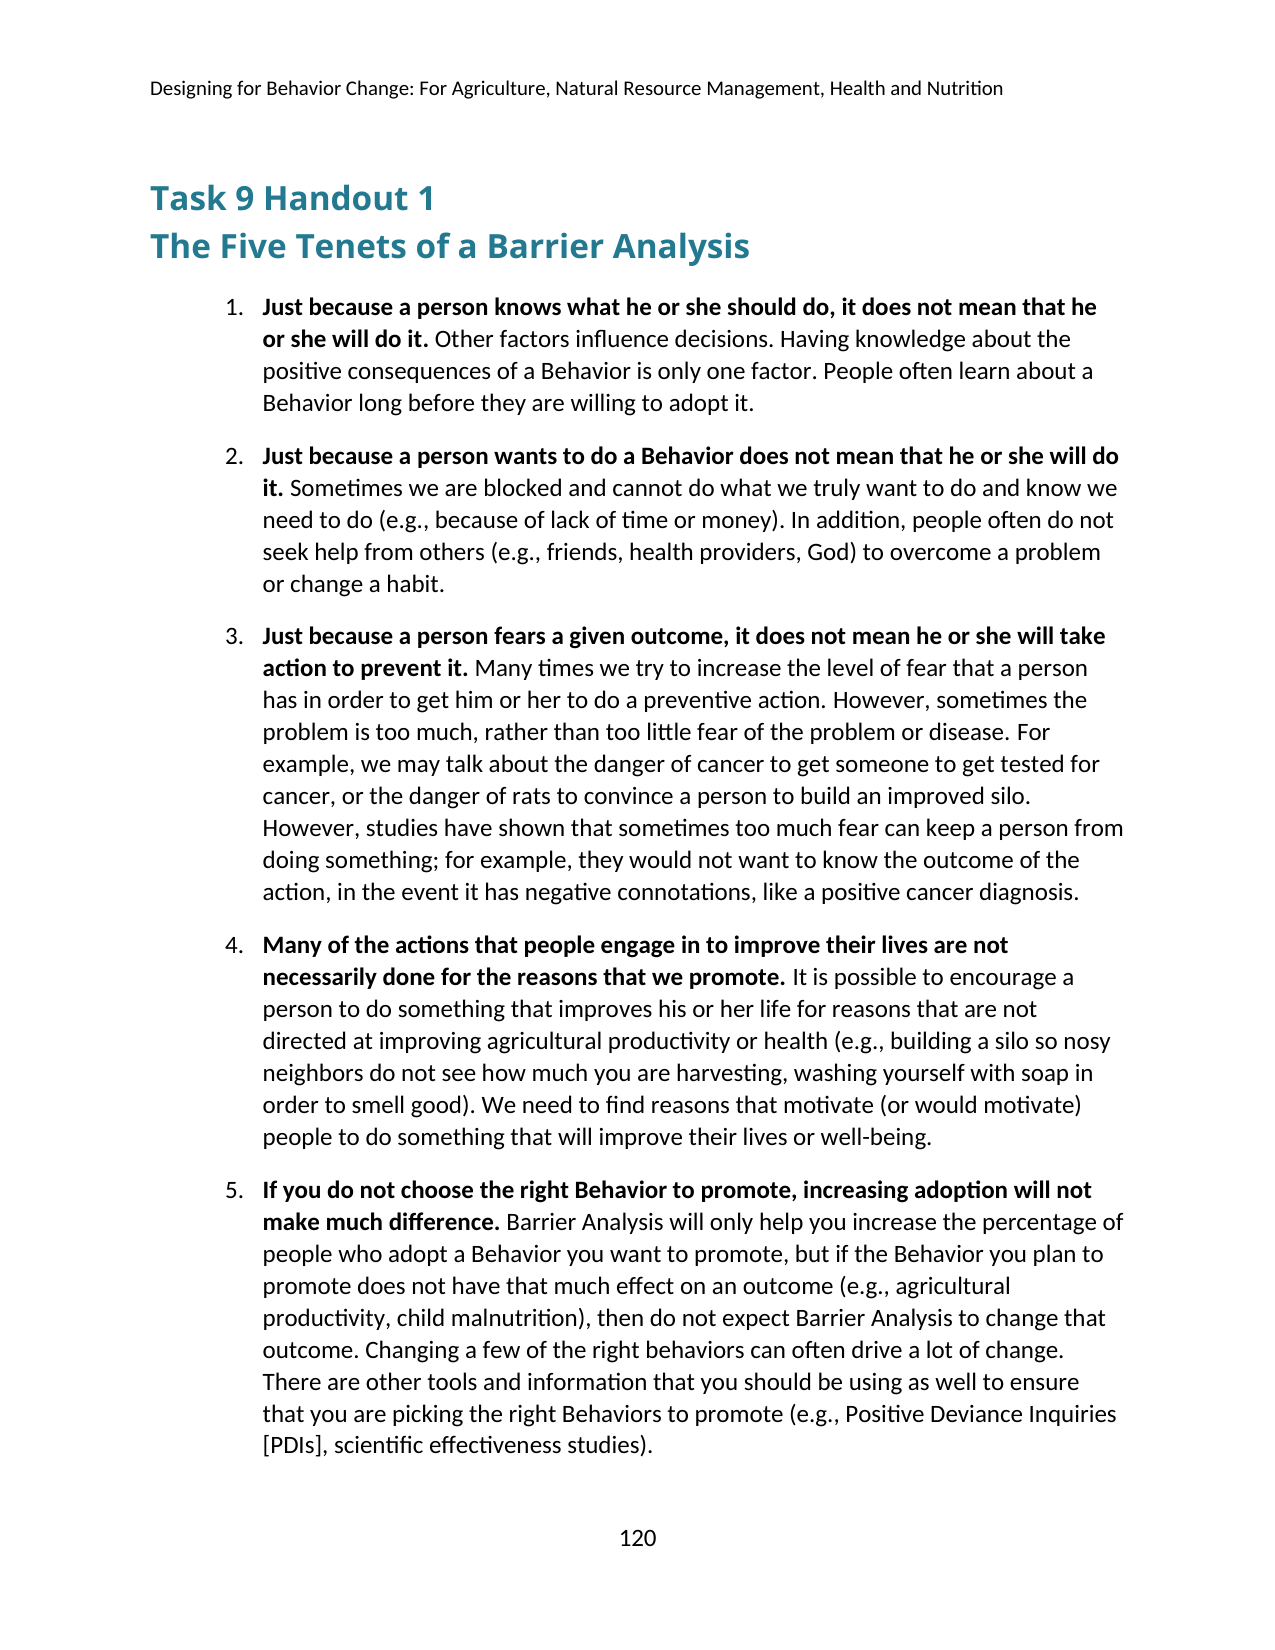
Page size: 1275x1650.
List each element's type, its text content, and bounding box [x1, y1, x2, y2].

subtitle Task 9 Handout 1 The Five Tenets of a Barrier Analysis [150, 175, 1125, 268]
list Just because a person knows what he or she should do, it does not mean that he or she will do it. Other factors influence decisions. Having knowledge about the positive consequences of a Behavior is only one factor. People often learn about a Behavior long before they are willing to adopt it. [225, 291, 1125, 417]
list If you do not choose the right Behavior to promote, increasing adoption will not make much difference. Barrier Analysis will only help you increase the percentage of people who adopt a Behavior you want to promote, but if the Behavior you plan to promote does not have that much effect on an outcome (e.g., agricultural productivity, child malnutrition), then do not expect Barrier Analysis to change that outcome. Changing a few of the right behaviors can often drive a lot of change. There are other tools and information that you should be using as well to ensure that you are picking the right Behaviors to promote (e.g., Positive Deviance Inquiries [PDIs], scientific effectiveness studies). [225, 1174, 1125, 1460]
list Just because a person fears a given outcome, it does not mean he or she will take action to prevent it. Many times we try to increase the level of fear that a person has in order to get him or her to do a preventive action. However, sometimes the problem is too much, rather than too little fear of the problem or disease. For example, we may talk about the danger of cancer to get someone to get tested for cancer, or the danger of rats to convince a person to build an improved silo. However, studies have shown that sometimes too much fear can keep a person from doing something; for example, they would not want to know the outcome of the action, in the event it has negative connotations, like a positive cancer diagnosis. [225, 621, 1125, 907]
list Just because a person wants to do a Behavior does not mean that he or she will do it. Sometimes we are blocked and cannot do what we truly want to do and know we need to do (e.g., because of lack of time or money). In addition, people often do not seek help from others (e.g., friends, health providers, God) to overcome a problem or change a habit. [225, 440, 1125, 598]
list Many of the actions that people engage in to improve their lives are not necessarily done for the reasons that we promote. It is possible to encourage a person to do something that improves his or her life for reasons that are not directed at improving agricultural productivity or health (e.g., building a silo so nosy neighbors do not see how much you are harvesting, washing yourself with soap in order to smell good). We need to find reasons that motivate (or would motivate) people to do something that will improve their lives or well-being. [225, 929, 1125, 1152]
